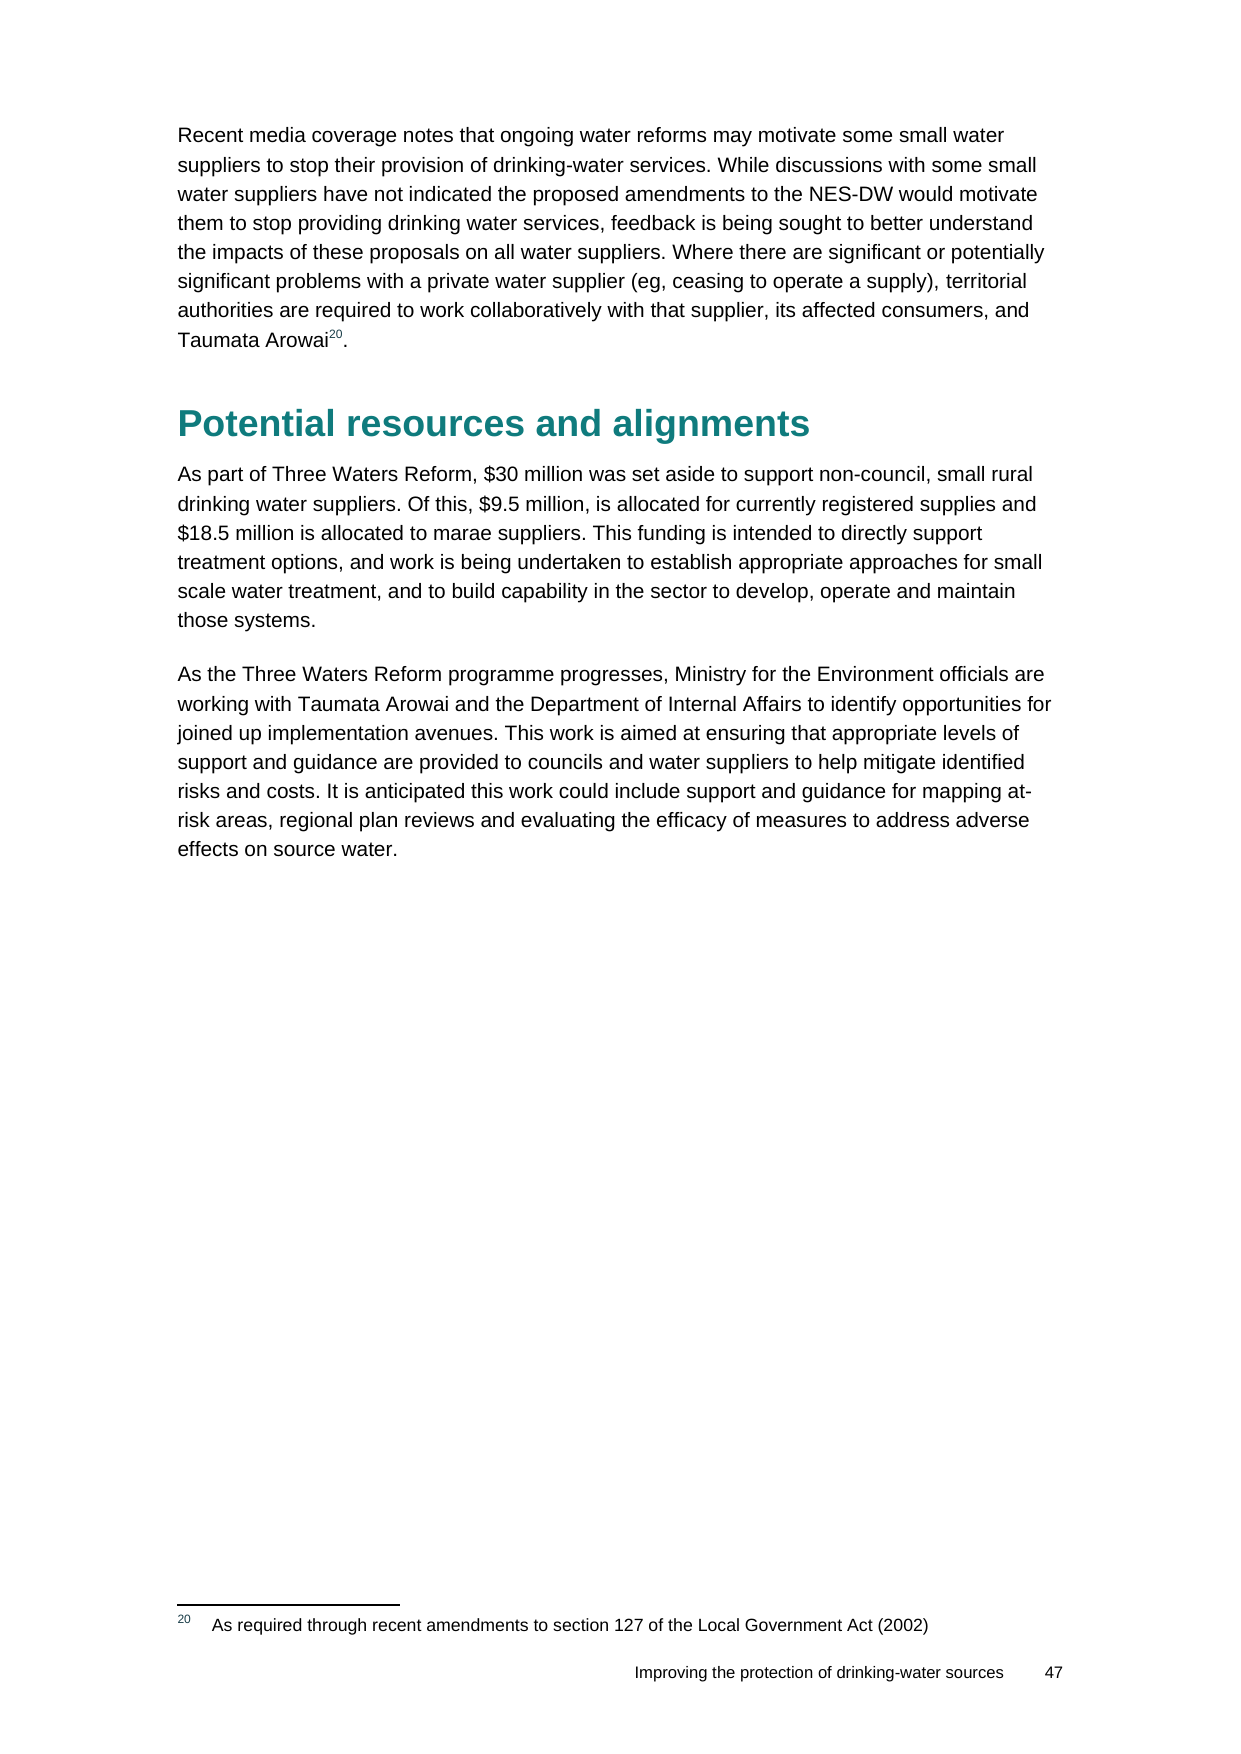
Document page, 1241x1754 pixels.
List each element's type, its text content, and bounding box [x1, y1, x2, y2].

text Recent media coverage notes that ongoing water reforms may motivate some small water suppliers to stop their provision of drinking-water services. While discussions with some small water suppliers have not indicated the proposed amendments to the NES-DW would motivate them to stop providing drinking water services, feedback is being sought to better understand the impacts of these proposals on all water suppliers. Where there are significant or potentially significant problems with a private water supplier (eg, ceasing to operate a supply), territorial authorities are required to work collaboratively with that supplier, its affected consumers, and Taumata Arowai. [177, 118, 1063, 351]
subtitle Potential resources and alignments [177, 401, 1063, 444]
text As the Three Waters Reform programme progresses, Ministry for the Environment officials are working with Taumata Arowai and the Department of Internal Affairs to identify opportunities for joined up implementation avenues. This work is aimed at ensuring that appropriate levels of support and guidance are provided to councils and water suppliers to help mitigate identified risks and costs. It is anticipated this work could include support and guidance for mapping at-risk areas, regional plan reviews and evaluating the efficacy of measures to address adverse effects on source water. [177, 657, 1063, 861]
text As part of Three Waters Reform, $30 million was set aside to support non-council, small rural drinking water suppliers. Of this, $9.5 million, is allocated for currently registered supplies and $18.5 million is allocated to marae suppliers. This funding is intended to directly support treatment options, and work is being undertaken to establish appropriate approaches for small scale water treatment, and to build capability in the sector to develop, operate and maintain those systems. [177, 457, 1063, 632]
